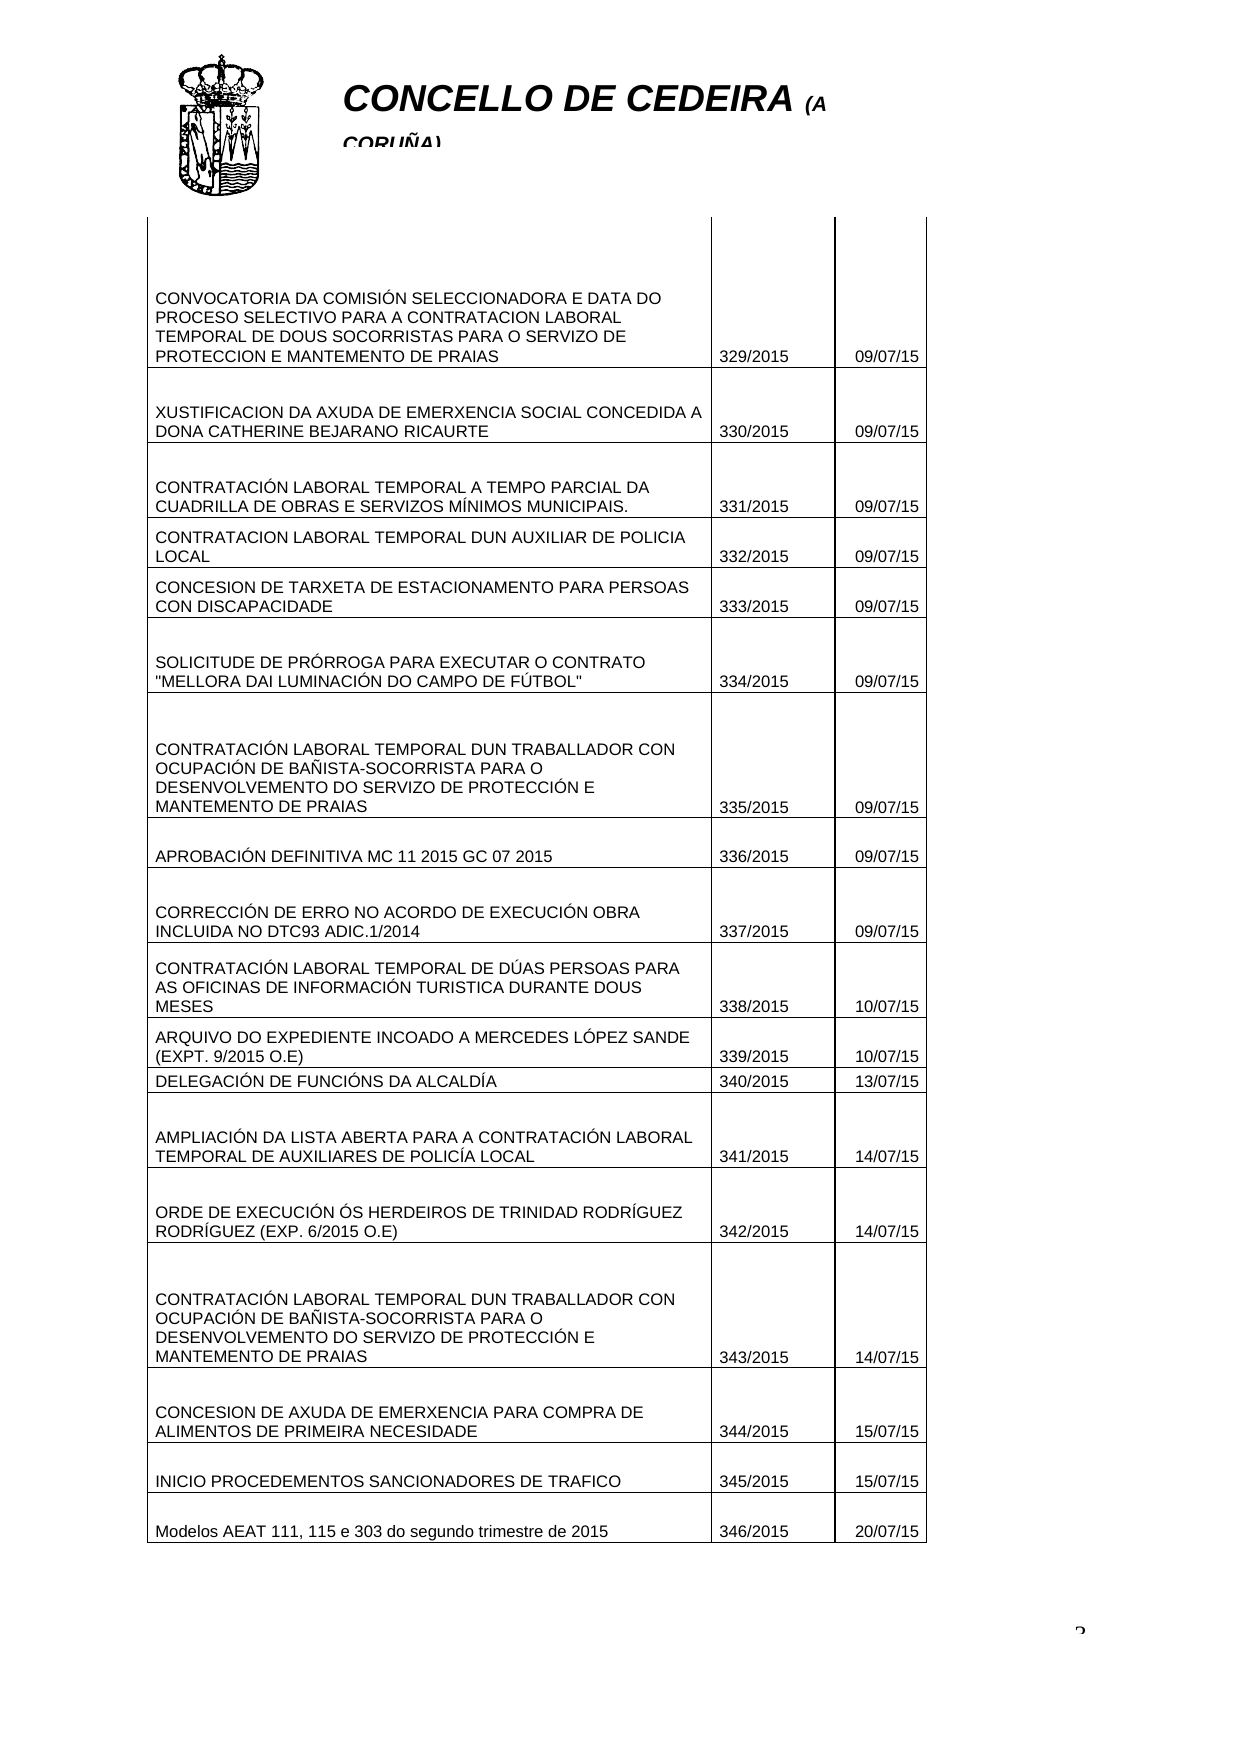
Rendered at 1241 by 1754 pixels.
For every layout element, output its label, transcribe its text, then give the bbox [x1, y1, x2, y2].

table_cell CORRECCIÓN DE ERRO NO ACORDO DE EXECUCIÓN OBRA INCLUIDA NO DTC93 ADIC.1/2014 [148, 868, 711, 942]
table_cell ARQUIVO DO EXPEDIENTE INCOADO A MERCEDES LÓPEZ SANDE (EXPT. 9/2015 O.E) [148, 1018, 711, 1067]
table_cell 330/2015 [712, 368, 834, 442]
table_cell Modelos AEAT 111, 115 e 303 do segundo trimestre de 2015 [148, 1493, 711, 1542]
table_cell INICIO PROCEDEMENTOS SANCIONADORES DE TRAFICO [148, 1443, 711, 1492]
table_cell 09/07/15 [836, 618, 926, 692]
table_cell 14/07/15 [836, 1243, 926, 1367]
table_cell 20/07/15 [836, 1493, 926, 1542]
table_cell CONCESION DE TARXETA DE ESTACIONAMENTO PARA PERSOAS CON DISCAPACIDADE [148, 568, 711, 617]
table_cell 338/2015 [712, 943, 834, 1017]
table_cell 334/2015 [712, 618, 834, 692]
table_cell 333/2015 [712, 568, 834, 617]
table_cell 15/07/15 [836, 1368, 926, 1442]
table_cell 340/2015 [712, 1068, 834, 1092]
table_cell 15/07/15 [836, 1443, 926, 1492]
table_cell 09/07/15 [836, 518, 926, 567]
table_header 09/07/15 [836, 217, 926, 367]
table_cell CONTRATACIÓN LABORAL TEMPORAL DE DÚAS PERSOAS PARA AS OFICINAS DE INFORMACIÓN TURISTICA DURANTE DOUS MESES [148, 943, 711, 1017]
table_cell 339/2015 [712, 1018, 834, 1067]
table_cell 09/07/15 [836, 693, 926, 817]
table_cell 335/2015 [712, 693, 834, 817]
table_cell 09/07/15 [836, 868, 926, 942]
table_cell APROBACIÓN DEFINITIVA MC 11 2015 GC 07 2015 [148, 818, 711, 867]
table_cell XUSTIFICACION DA AXUDA DE EMERXENCIA SOCIAL CONCEDIDA A DONA CATHERINE BEJARANO RICAURTE [148, 368, 711, 442]
table_cell 10/07/15 [836, 943, 926, 1017]
table_cell DELEGACIÓN DE FUNCIÓNS DA ALCALDÍA [148, 1068, 711, 1092]
table_cell 332/2015 [712, 518, 834, 567]
table_header 329/2015 [712, 217, 834, 367]
picture [166, 46, 272, 204]
table_cell ORDE DE EXECUCIÓN ÓS HERDEIROS DE TRINIDAD RODRÍGUEZ RODRÍGUEZ (EXP. 6/2015 O.E) [148, 1168, 711, 1242]
table_cell 344/2015 [712, 1368, 834, 1442]
table_cell 346/2015 [712, 1493, 834, 1542]
table_cell CONCESION DE AXUDA DE EMERXENCIA PARA COMPRA DE ALIMENTOS DE PRIMEIRA NECESIDADE [148, 1368, 711, 1442]
table_cell 14/07/15 [836, 1168, 926, 1242]
table_cell 09/07/15 [836, 443, 926, 517]
table_cell 10/07/15 [836, 1018, 926, 1067]
table_cell CONTRATACIÓN LABORAL TEMPORAL DUN TRABALLADOR CON OCUPACIÓN DE BAÑISTA-SOCORRISTA PARA O DESENVOLVEMENTO DO SERVIZO DE PROTECCIÓN E MANTEMENTO DE PRAIAS [148, 1243, 711, 1367]
table_cell 331/2015 [712, 443, 834, 517]
table_cell 09/07/15 [836, 368, 926, 442]
table_cell CONTRATACIÓN LABORAL TEMPORAL A TEMPO PARCIAL DA CUADRILLA DE OBRAS E SERVIZOS MÍNIMOS MUNICIPAIS. [148, 443, 711, 517]
table_cell 09/07/15 [836, 818, 926, 867]
table_cell 345/2015 [712, 1443, 834, 1492]
table_header CONVOCATORIA DA COMISIÓN SELECCIONADORA E DATA DO PROCESO SELECTIVO PARA A CONTRATACION LABORAL TEMPORAL DE DOUS SOCORRISTAS PARA O SERVIZO DE PROTECCION E MANTEMENTO DE PRAIAS [148, 217, 711, 367]
table_cell 342/2015 [712, 1168, 834, 1242]
table_cell AMPLIACIÓN DA LISTA ABERTA PARA A CONTRATACIÓN LABORAL TEMPORAL DE AUXILIARES DE POLICÍA LOCAL [148, 1093, 711, 1167]
table_cell 341/2015 [712, 1093, 834, 1167]
table_cell 13/07/15 [836, 1068, 926, 1092]
table_cell 09/07/15 [836, 568, 926, 617]
table_cell 337/2015 [712, 868, 834, 942]
table_cell CONTRATACIÓN LABORAL TEMPORAL DUN TRABALLADOR CON OCUPACIÓN DE BAÑISTA-SOCORRISTA PARA O DESENVOLVEMENTO DO SERVIZO DE PROTECCIÓN E MANTEMENTO DE PRAIAS [148, 693, 711, 817]
table_cell CONTRATACION LABORAL TEMPORAL DUN AUXILIAR DE POLICIA LOCAL [148, 518, 711, 567]
table_cell SOLICITUDE DE PRÓRROGA PARA EXECUTAR O CONTRATO "MELLORA DAI LUMINACIÓN DO CAMPO DE FÚTBOL" [148, 618, 711, 692]
table_cell 14/07/15 [836, 1093, 926, 1167]
table_cell 343/2015 [712, 1243, 834, 1367]
table_cell 336/2015 [712, 818, 834, 867]
